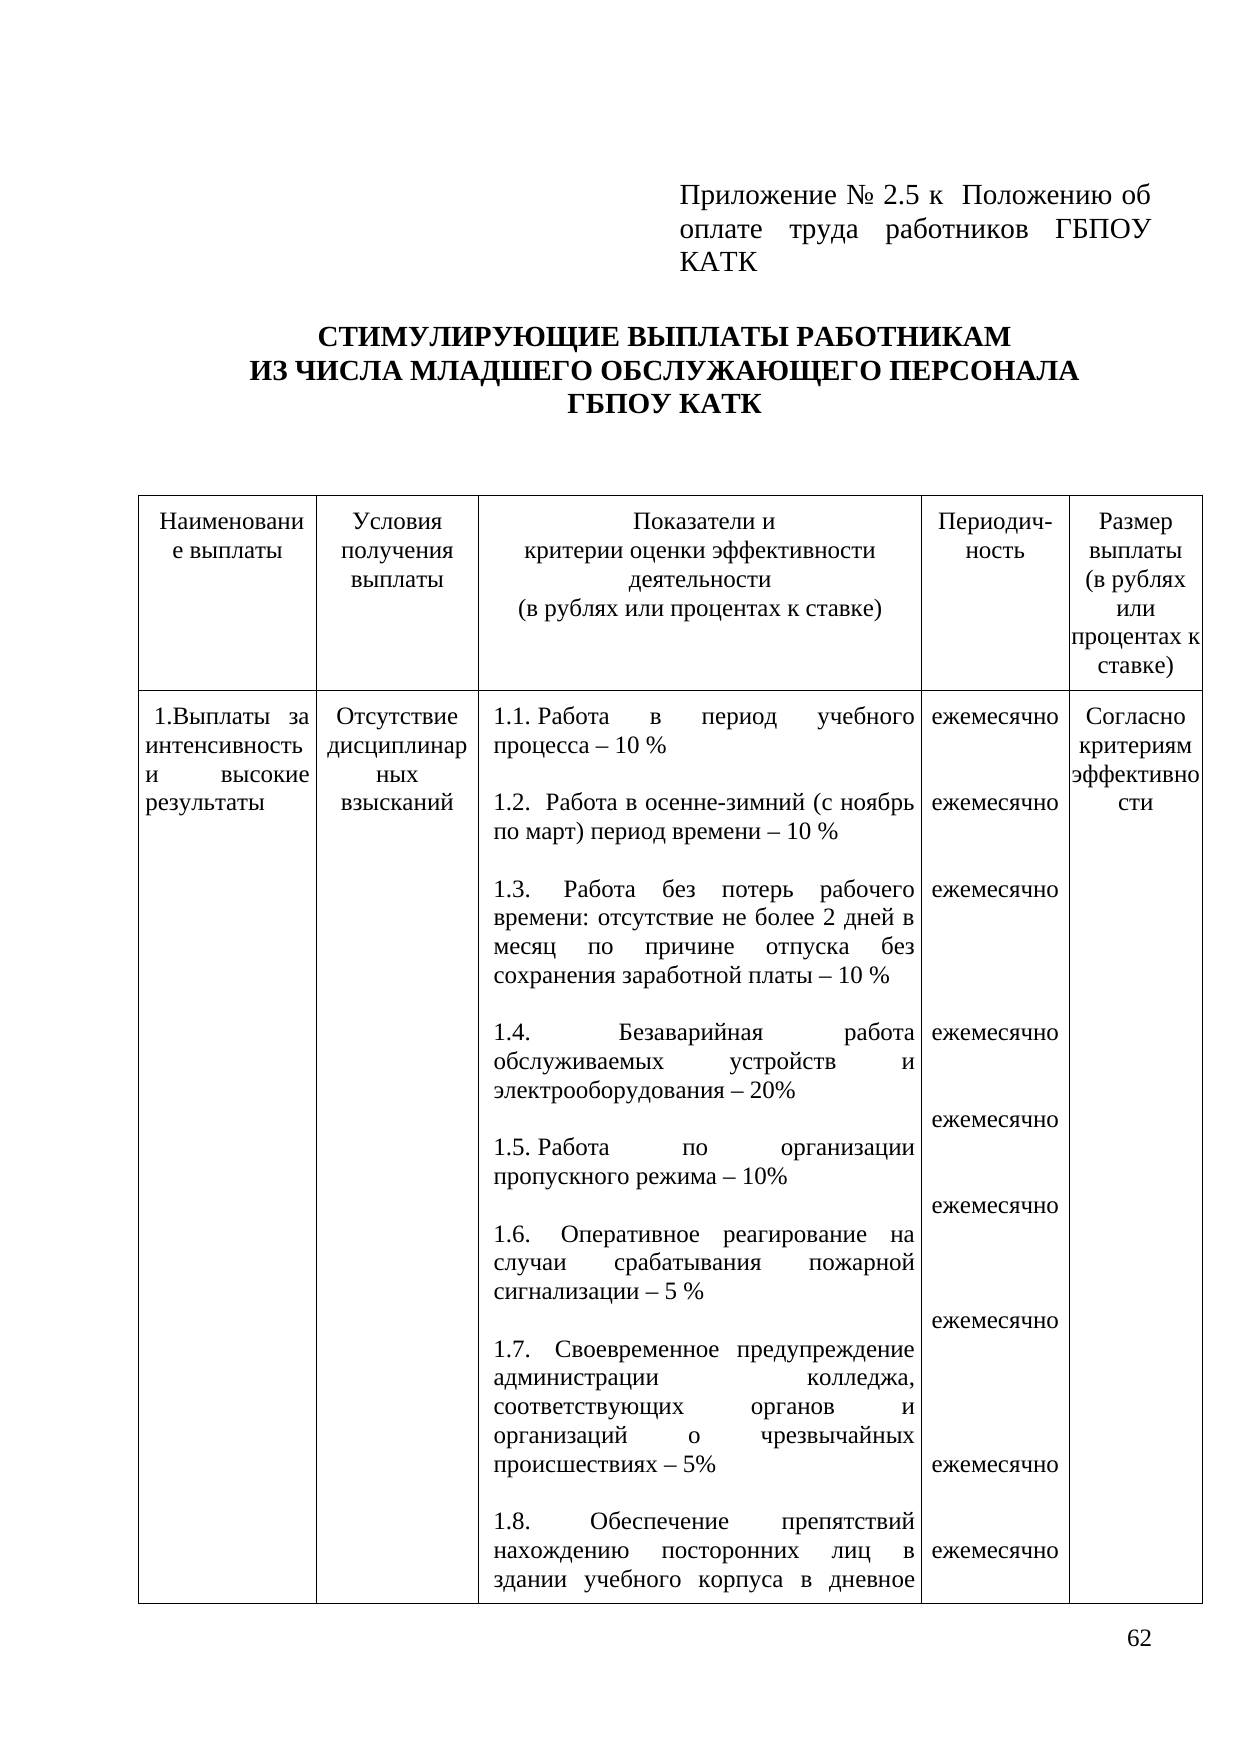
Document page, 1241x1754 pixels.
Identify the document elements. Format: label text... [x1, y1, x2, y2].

table_header Условия получения выплаты [317, 496, 478, 689]
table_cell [317, 691, 478, 1603]
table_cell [139, 691, 316, 1603]
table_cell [922, 691, 1069, 1603]
table_header Наименование выплаты [139, 496, 316, 689]
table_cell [1070, 691, 1202, 1603]
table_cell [479, 691, 921, 1603]
text СТИМУЛИРУЮЩИЕ ВЫПЛАТЫ РАБОТНИКАМ [177, 319, 1152, 353]
text ИЗ ЧИСЛА МЛАДШЕГО ОБСЛУЖАЮЩЕГО ПЕРСОНАЛА ГБПОУ КАТК [177, 353, 1152, 420]
table_header Периодич-ность [922, 496, 1069, 689]
table_header Показатели и критерии оценки эффективности деятельности (в рублях или процентах к ставке) [479, 496, 921, 689]
table_header Размер выплаты (в рублях или процентах к ставке) [1070, 496, 1202, 689]
text Приложение № 2.5 к Положению об оплате труда работников ГБПОУ КАТК [679, 177, 1152, 278]
